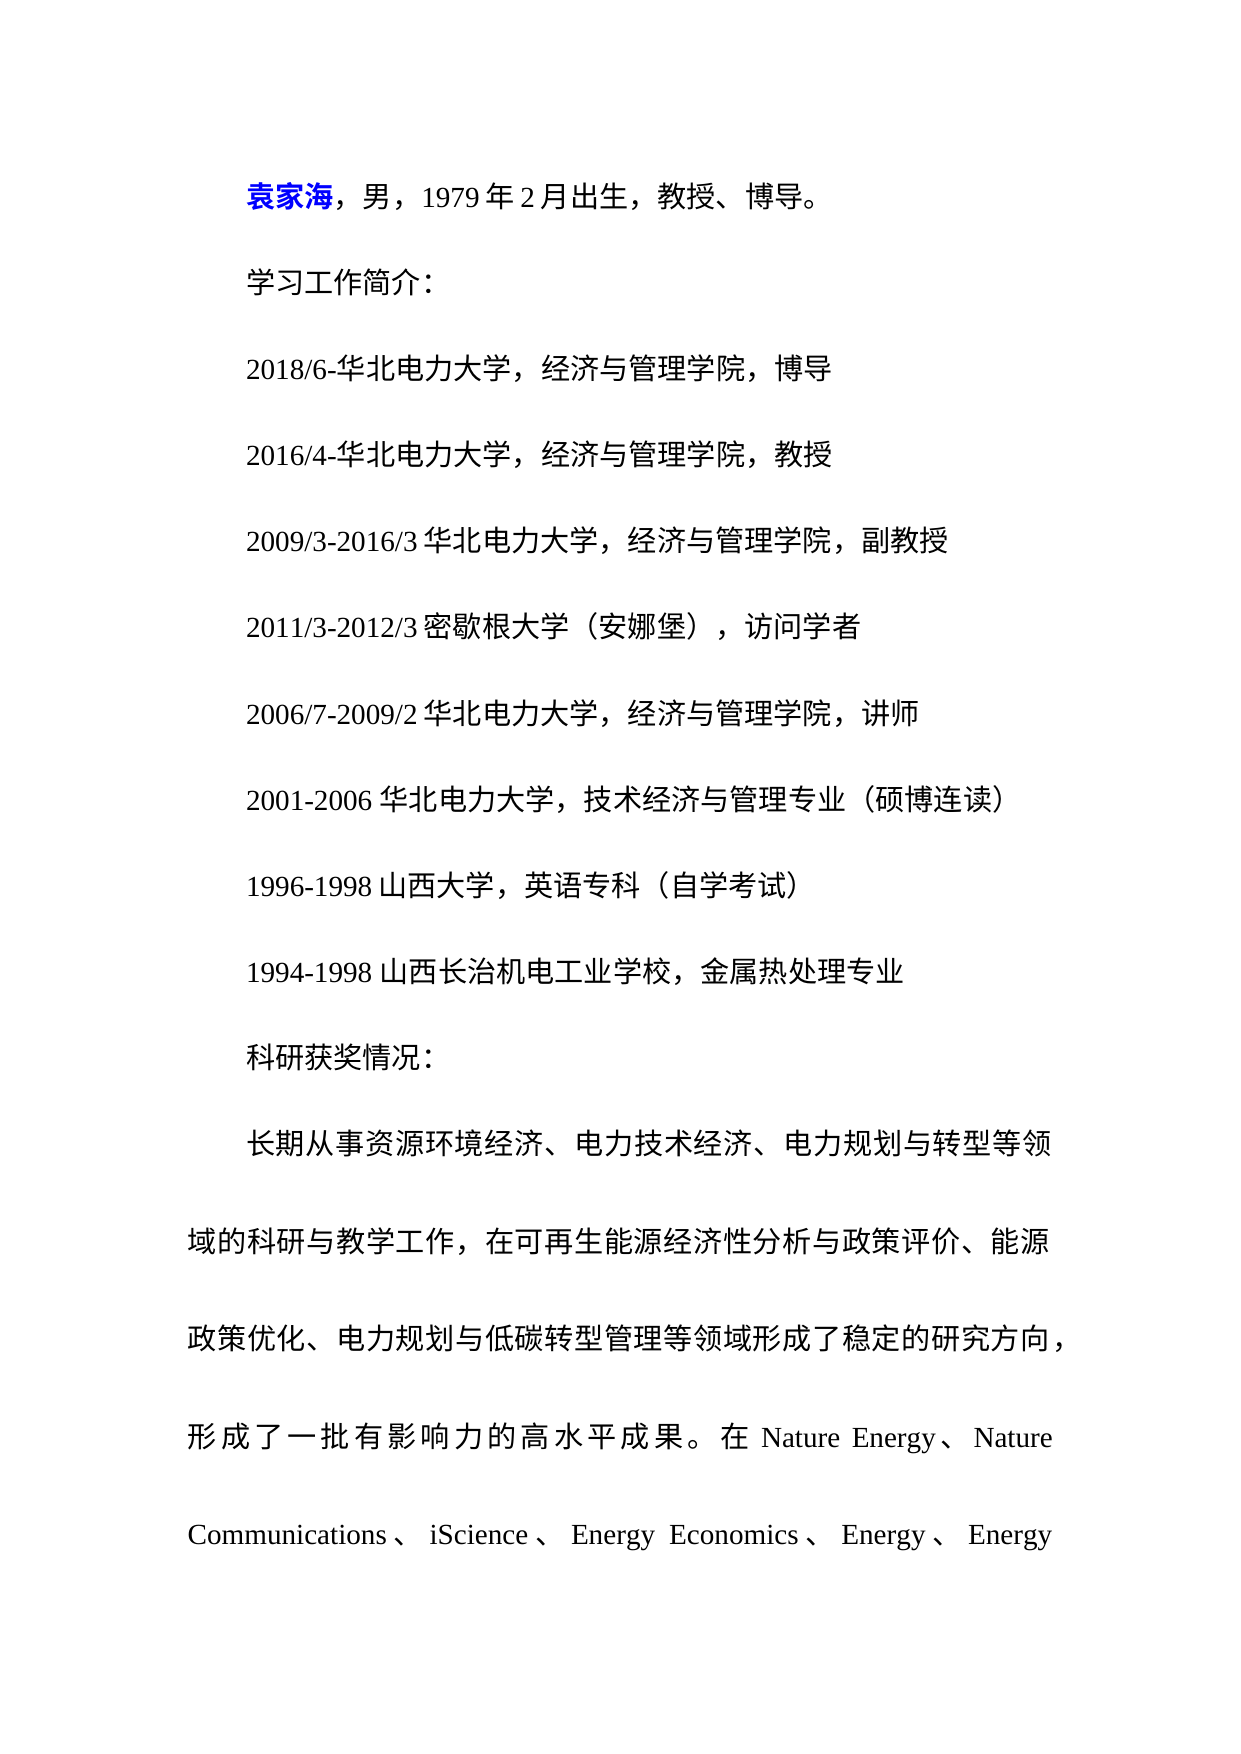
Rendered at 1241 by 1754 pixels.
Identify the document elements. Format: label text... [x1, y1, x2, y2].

text 2018/6-华北电力大学，经济与管理学院，博导 [187, 334, 1053, 399]
text 科研获奖情况： [187, 1023, 1053, 1088]
text 学习工作简介： [187, 248, 1053, 313]
text 2006/7-2009/2华北电力大学，经济与管理学院，讲师 [187, 679, 1053, 744]
text 2011/3-2012/3密歇根大学（安娜堡），访问学者 [187, 593, 1053, 658]
text 袁家海，男，1979年2月出生，教授、博导。 [187, 162, 1053, 227]
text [187, 1109, 1053, 1564]
text 2009/3-2016/3华北电力大学，经济与管理学院，副教授 [187, 507, 1053, 572]
text 1994-1998 山西长治机电工业学校，金属热处理专业 [187, 937, 1053, 1002]
text 2016/4-华北电力大学，经济与管理学院，教授 [187, 420, 1053, 485]
text 1996-1998山西大学，英语专科（自学考试） [187, 851, 1053, 916]
text 2001-2006 华北电力大学，技术经济与管理专业（硕博连读） [187, 765, 1053, 830]
